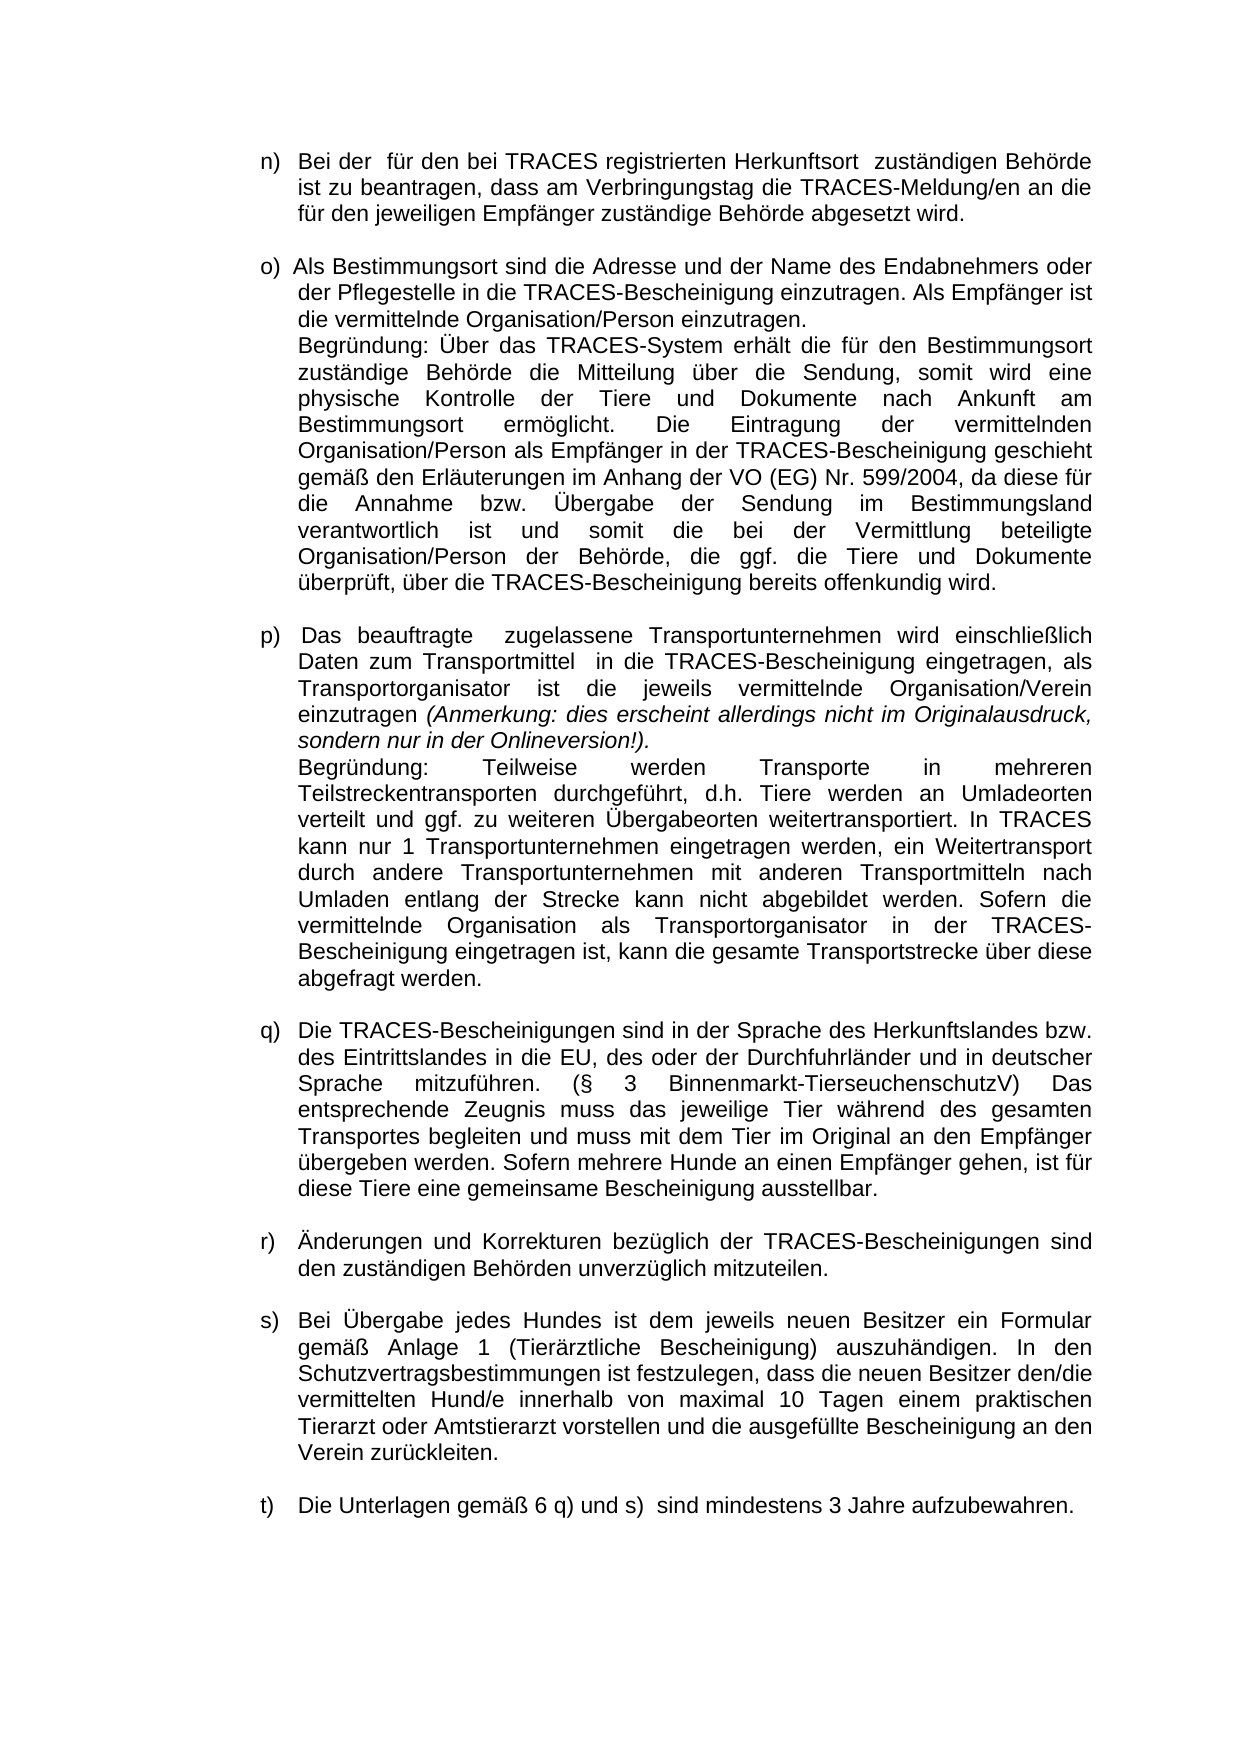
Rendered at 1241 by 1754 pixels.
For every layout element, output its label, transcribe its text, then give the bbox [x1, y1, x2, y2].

list Begründung: Über das TRACES-System erhält die für den Bestimmungsort zuständige Behörde die Mitteilung über die Sendung, somit wird eine physische Kontrolle der Tiere und Dokumente nach Ankunft am Bestimmungsort ermöglicht. Die Eintragung der vermittelnden Organisation/Person als Empfänger in der TRACES-Bescheinigung geschieht gemäß den Erläuterungen im Anhang der VO (EG) Nr. 599/2004, da diese für die Annahme bzw. Übergabe der Sendung im Bestimmungsland verantwortlich ist und somit die bei der Vermittlung beteiligte Organisation/Person der Behörde, die ggf. die Tiere und Dokumente überprüft, über die TRACES-Bescheinigung bereits offenkundig wird. [298, 332, 1093, 596]
list Änderungen und Korrekturen bezüglich der TRACES-Bescheinigungen sind den zuständigen Behörden unverzüglich mitzuteilen. [260, 1228, 1093, 1281]
list Das beauftragte zugelassene Transportunternehmen wird einschließlich Daten zum Transportmittel in die TRACES-Bescheinigung eingetragen, als Transportorganisator ist die jeweils vermittelnde Organisation/Verein einzutragen (Anmerkung: dies erscheint allerdings nicht im Originalausdruck, sondern nur in der Onlineversion!). [260, 622, 1093, 754]
list Begründung: Teilweise werden Transporte in mehreren Teilstreckentransporten durchgeführt, d.h. Tiere werden an Umladeorten verteilt und ggf. zu weiteren Übergabeorten weitertransportiert. In TRACES kann nur 1 Transportunternehmen eingetragen werden, ein Weitertransport durch andere Transportunternehmen mit anderen Transportmitteln nach Umladen entlang der Strecke kann nicht abgebildet werden. Sofern die vermittelnde Organisation als Transportorganisator in der TRACES-Bescheinigung eingetragen ist, kann die gesamte Transportstrecke über diese abgefragt werden. [298, 754, 1093, 991]
list Als Bestimmungsort sind die Adresse und der Name des Endabnehmers oder der Pflegestelle in die TRACES-Bescheinigung einzutragen. Als Empfänger ist die vermittelnde Organisation/Person einzutragen. [260, 253, 1093, 332]
list Die Unterlagen gemäß 6 q) und s) sind mindestens 3 Jahre aufzubewahren. [260, 1492, 1093, 1518]
list Bei Übergabe jedes Hundes ist dem jeweils neuen Besitzer ein Formular gemäß Anlage 1 (Tierärztliche Bescheinigung) auszuhändigen. In den Schutzvertragsbestimmungen ist festzulegen, dass die neuen Besitzer den/die vermittelten Hund/e innerhalb von maximal 10 Tagen einem praktischen Tierarzt oder Amtstierarzt vorstellen und die ausgefüllte Bescheinigung an den Verein zurückleiten. [260, 1307, 1093, 1465]
list Die TRACES-Bescheinigungen sind in der Sprache des Herkunftslandes bzw. des Eintrittslandes in die EU, des oder der Durchfuhrländer und in deutscher Sprache mitzuführen. (§ 3 Binnenmarkt-TierseuchenschutzV) Das entsprechende Zeugnis muss das jeweilige Tier während des gesamten Transportes begleiten und muss mit dem Tier im Original an den Empfänger übergeben werden. Sofern mehrere Hunde an einen Empfänger gehen, ist für diese Tiere eine gemeinsame Bescheinigung ausstellbar. [260, 1017, 1093, 1202]
list Bei der für den bei TRACES registrierten Herkunftsort zuständigen Behörde ist zu beantragen, dass am Verbringungstag die TRACES-Meldung/en an die für den jeweiligen Empfänger zuständige Behörde abgesetzt wird. [260, 148, 1093, 227]
